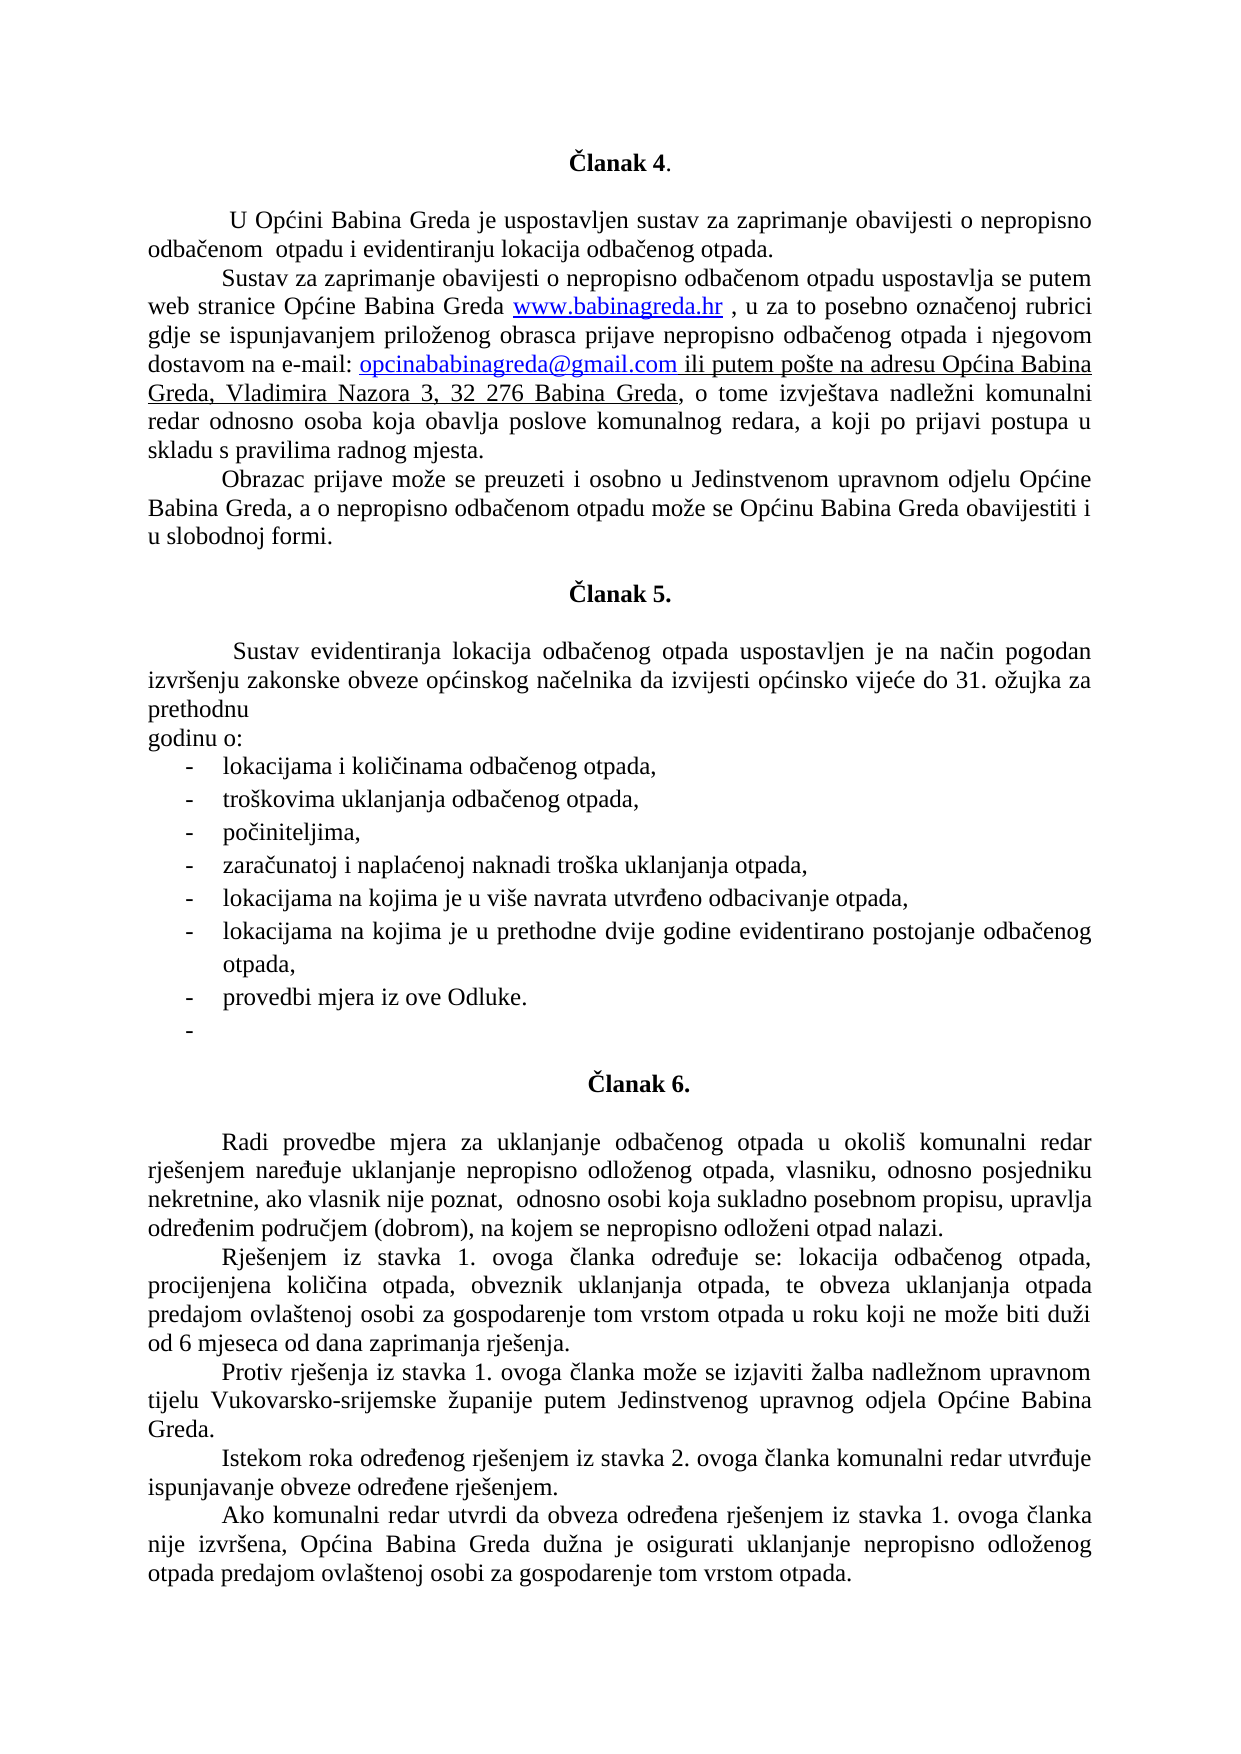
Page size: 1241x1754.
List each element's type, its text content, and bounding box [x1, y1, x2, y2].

text Članak 4. [148, 148, 1093, 176]
list lokacijama na kojima je u više navrata utvrđeno odbacivanje otpada, [185, 883, 1093, 912]
text Članak 6. [185, 1069, 1093, 1098]
list provedbi mjera iz ove Odluke. [185, 982, 1093, 1011]
text Sustav za zaprimanje obavijesti o nepropisno odbačenom otpadu uspostavlja se putem web stranice Općine Babina Greda www.babinagreda.hr , u za to posebno označenoj rubrici gdje se ispunjavanjem priloženog obrasca prijave nepropisno odbačenog otpada i njegovom dostavom na e-mail: opcinababinagreda@gmail.com ili putem pošte na adresu Općina Babina Greda, Vladimira Nazora 3, 32 276 Babina Greda, o tome izvještava nadležni komunalni redar odnosno osoba koja obavlja poslove komunalnog redara, a koji po prijavi postupa u skladu s pravilima radnog mjesta. [148, 263, 1093, 464]
text Rješenjem iz stavka 1. ovoga članka određuje se: lokacija odbačenog otpada, procijenjena količina otpada, obveznik uklanjanja otpada, te obveza uklanjanja otpada predajom ovlaštenoj osobi za gospodarenje tom vrstom otpada u roku koji ne može biti duži od 6 mjeseca od dana zaprimanja rješenja. [148, 1242, 1093, 1357]
text Sustav evidentiranja lokacija odbačenog otpada uspostavljen je na način pogodan izvršenju zakonske obveze općinskog načelnika da izvijesti općinsko vijeće do 31. ožujka za prethodnu [148, 636, 1093, 723]
list lokacijama na kojima je u prethodne dvije godine evidentirano postojanje odbačenog otpada, [185, 916, 1093, 978]
list lokacijama i količinama odbačenog otpada, [185, 751, 1093, 780]
text Ako komunalni redar utvrdi da obveza određena rješenjem iz stavka 1. ovoga članka nije izvršena, Općina Babina Greda dužna je osigurati uklanjanje nepropisno odloženog otpada predajom ovlaštenoj osobi za gospodarenje tom vrstom otpada. [148, 1501, 1093, 1587]
text Protiv rješenja iz stavka 1. ovoga članka može se izjaviti žalba nadležnom upravnom tijelu Vukovarsko-srijemske županije putem Jedinstvenog upravnog odjela Općine Babina Greda. [148, 1357, 1093, 1443]
list zaračunatoj i naplaćenoj naknadi troška uklanjanja otpada, [185, 850, 1093, 879]
text Članak 5. [148, 579, 1093, 608]
text Istekom roka određenog rješenjem iz stavka 2. ovoga članka komunalni redar utvrđuje ispunjavanje obveze određene rješenjem. [148, 1443, 1093, 1501]
text U Općini Babina Greda je uspostavljen sustav za zaprimanje obavijesti o nepropisno odbačenom otpadu i evidentiranju lokacija odbačenog otpada. [148, 205, 1093, 263]
text godinu o: [148, 723, 1093, 751]
text Radi provedbe mjera za uklanjanje odbačenog otpada u okoliš komunalni redar rješenjem naređuje uklanjanje nepropisno odloženog otpada, vlasniku, odnosno posjedniku nekretnine, ako vlasnik nije poznat, odnosno osobi koja sukladno posebnom propisu, upravlja određenim područjem (dobrom), na kojem se nepropisno odloženi otpad nalazi. [148, 1127, 1093, 1242]
list troškovima uklanjanja odbačenog otpada, [185, 784, 1093, 813]
list počiniteljima, [185, 817, 1093, 846]
text Obrazac prijave može se preuzeti i osobno u Jedinstvenom upravnom odjelu Općine Babina Greda, a o nepropisno odbačenom otpadu može se Općinu Babina Greda obavijestiti i u slobodnoj formi. [148, 464, 1093, 550]
